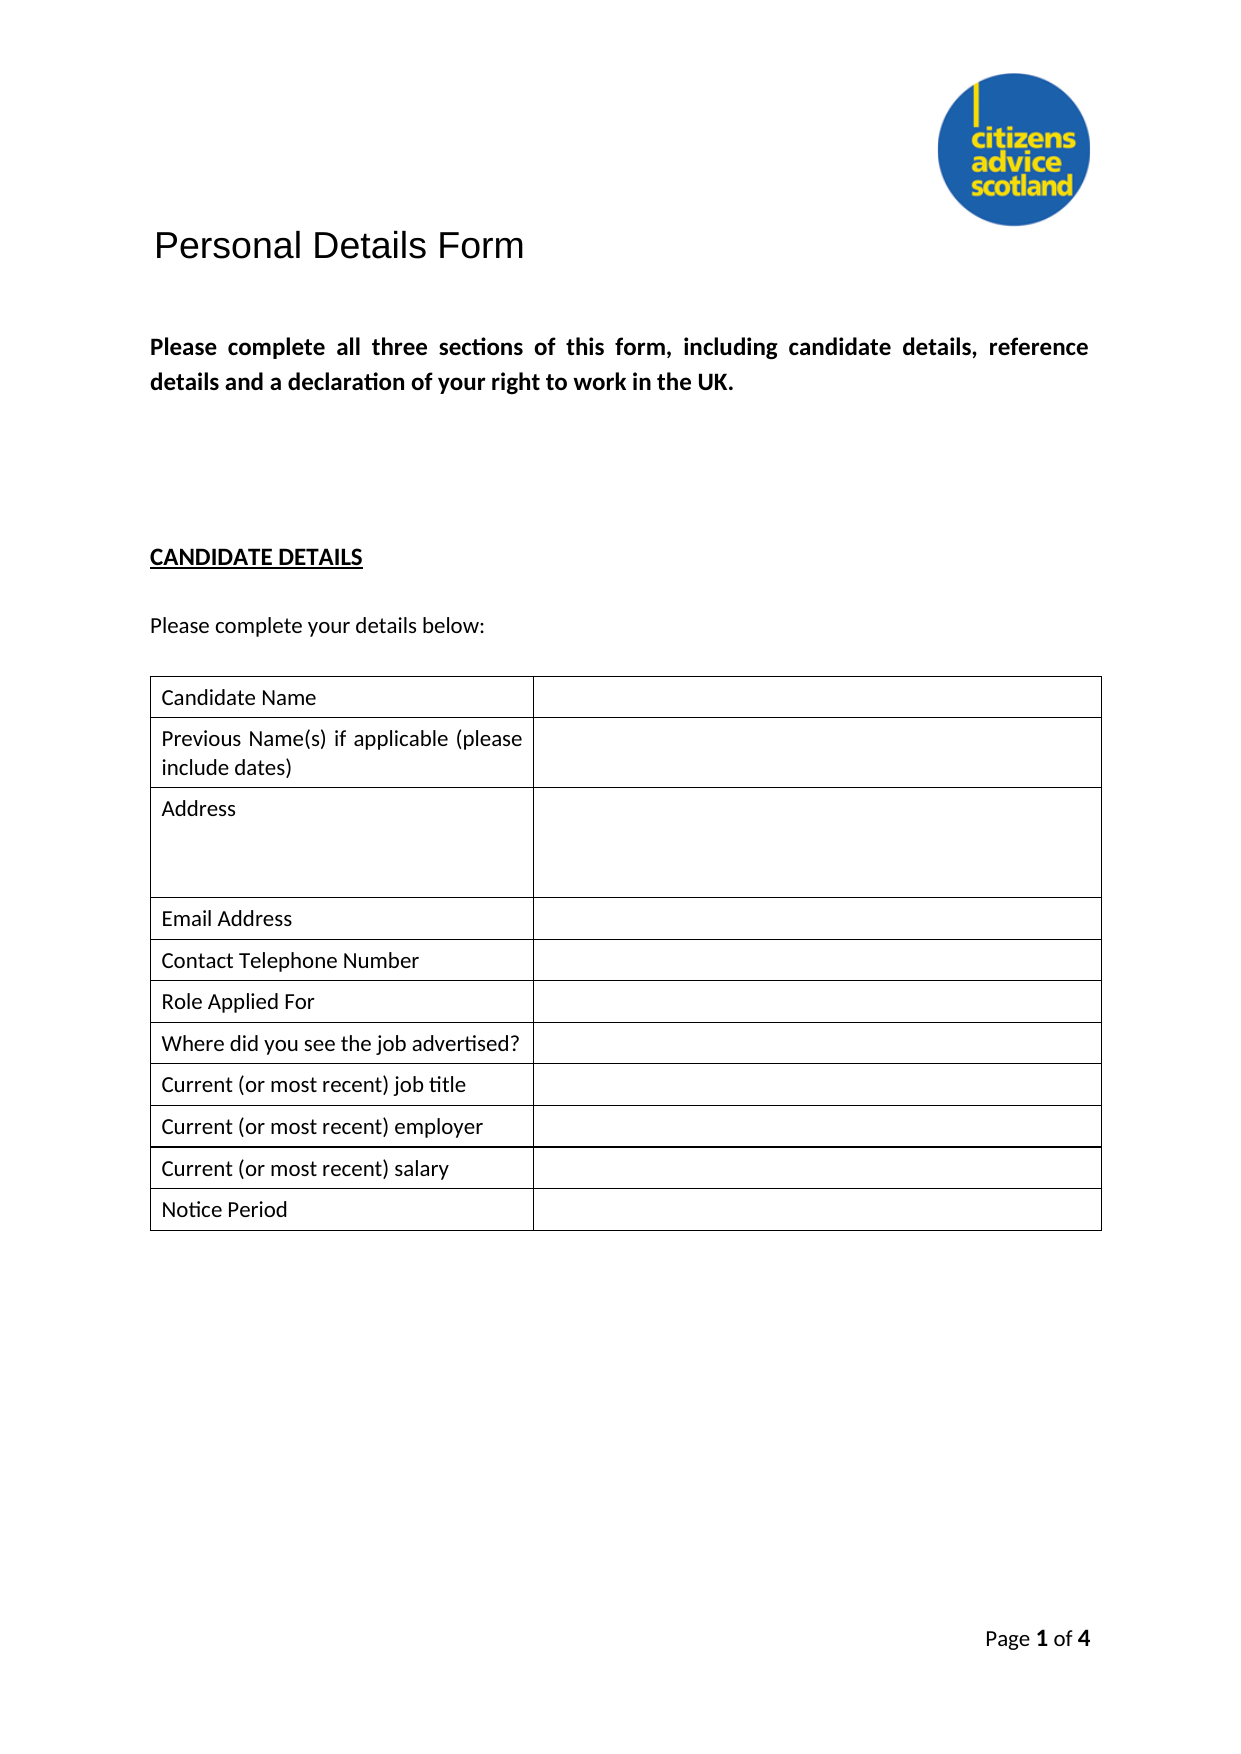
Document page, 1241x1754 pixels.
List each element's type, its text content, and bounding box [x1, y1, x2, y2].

table_cell Current (or most recent) job title [151, 1064, 533, 1105]
table_cell Contact Telephone Number [151, 940, 533, 980]
table_cell Address [151, 788, 533, 897]
table_cell [534, 940, 1101, 980]
table_cell Previous Name(s) if applicable (please include dates) [151, 718, 533, 787]
table_cell [534, 1189, 1101, 1229]
table_cell [534, 1023, 1101, 1063]
picture [937, 73, 1091, 227]
text CANDIDATE DETAILS [150, 541, 1090, 572]
table_cell [534, 718, 1101, 787]
table_cell [534, 1148, 1101, 1188]
table_cell Notice Period [151, 1189, 533, 1229]
table_cell [534, 1106, 1101, 1146]
table_cell Current (or most recent) salary [151, 1148, 533, 1188]
table_header Candidate Name [151, 677, 533, 717]
table_cell [534, 1064, 1101, 1105]
table_cell Email Address [151, 898, 533, 938]
table_cell Role Applied For [151, 981, 533, 1022]
table_cell [534, 898, 1101, 938]
table_cell Current (or most recent) employer [151, 1106, 533, 1146]
table_cell Where did you see the job advertised? [151, 1023, 533, 1063]
table_header [534, 677, 1101, 717]
text Please complete your details below: [150, 611, 1090, 639]
table_cell [534, 788, 1101, 897]
table_cell [534, 981, 1101, 1022]
text Please complete all three sections of this form, including candidate details, reference details and a declaration of your right to work in the UK. [150, 331, 1090, 397]
